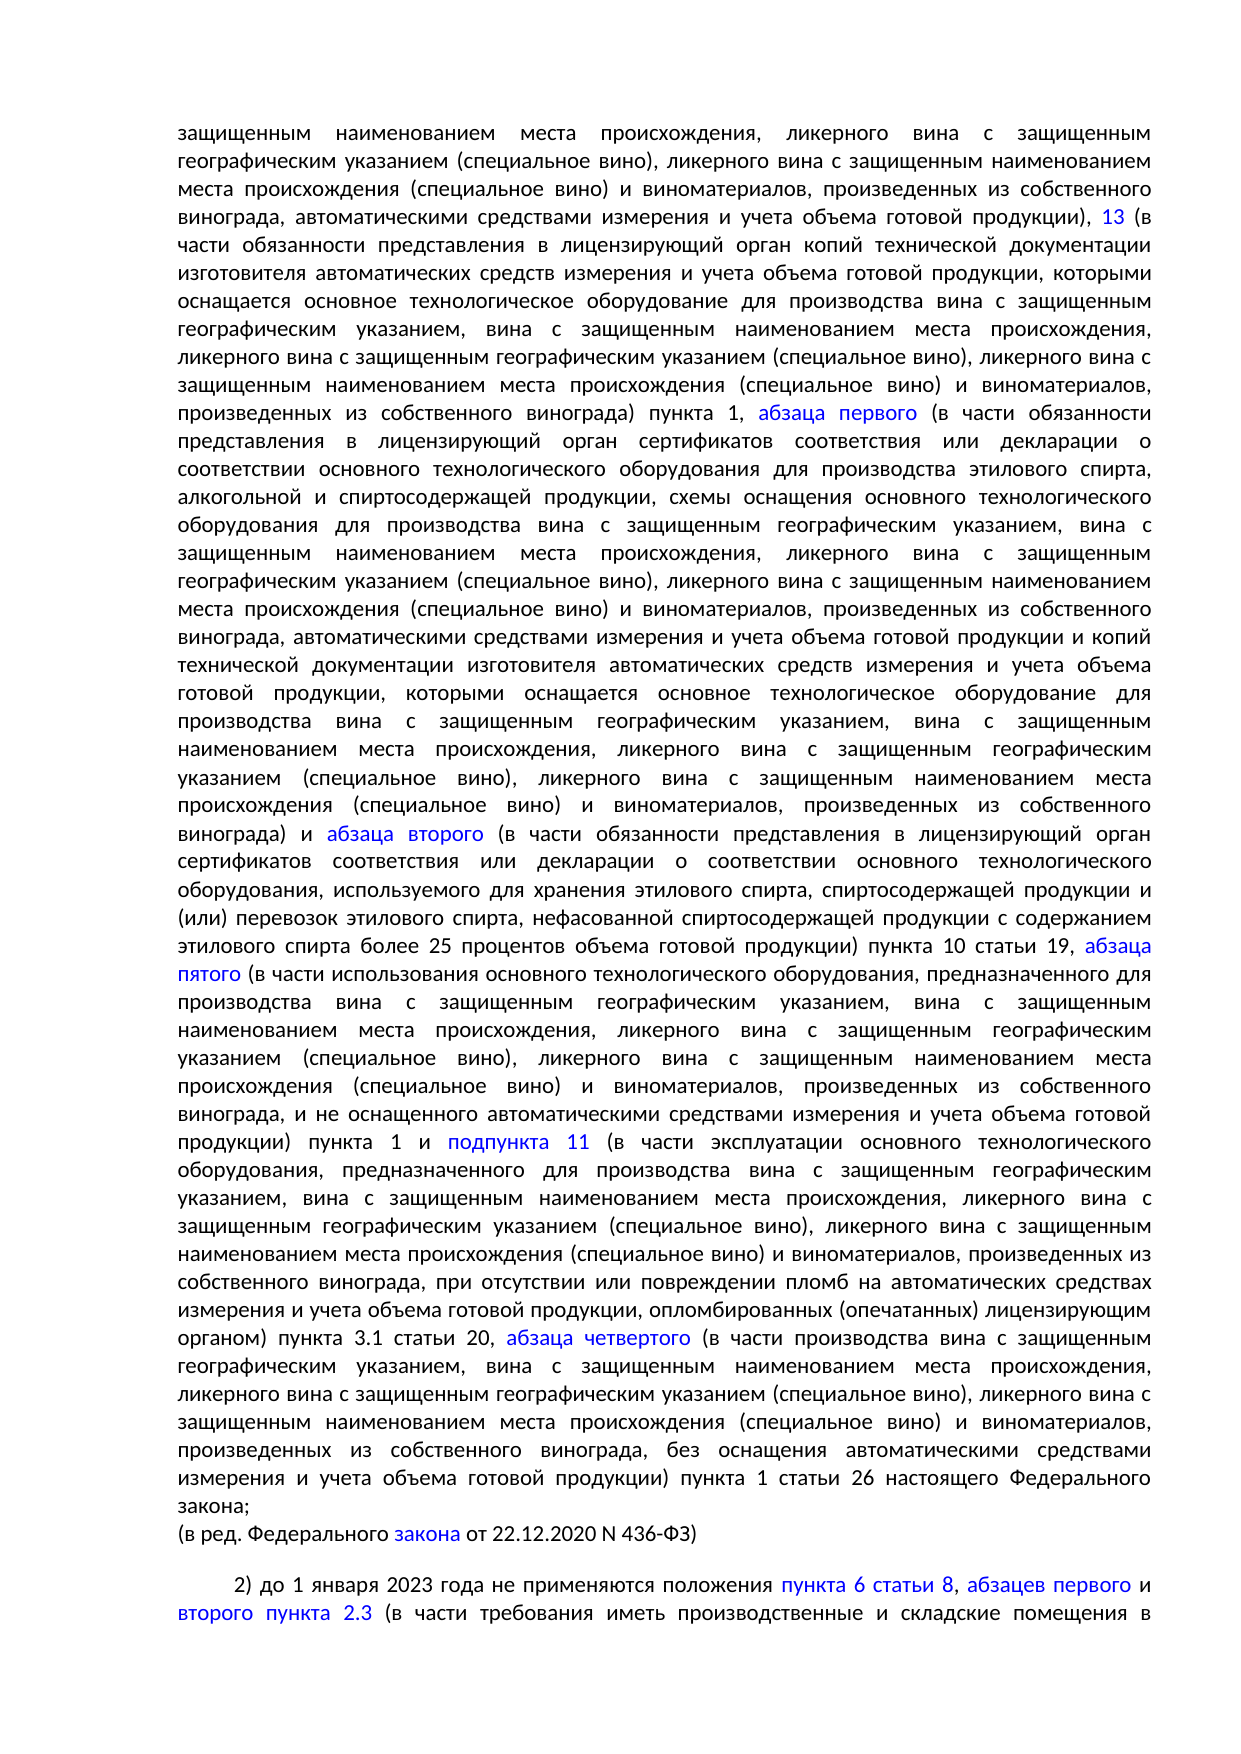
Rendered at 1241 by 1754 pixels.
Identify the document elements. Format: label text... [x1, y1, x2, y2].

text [177, 118, 1152, 1519]
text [177, 1570, 1152, 1626]
text (в ред. Федерального закона от 22.12.2020 N 436-ФЗ) [177, 1519, 1152, 1547]
